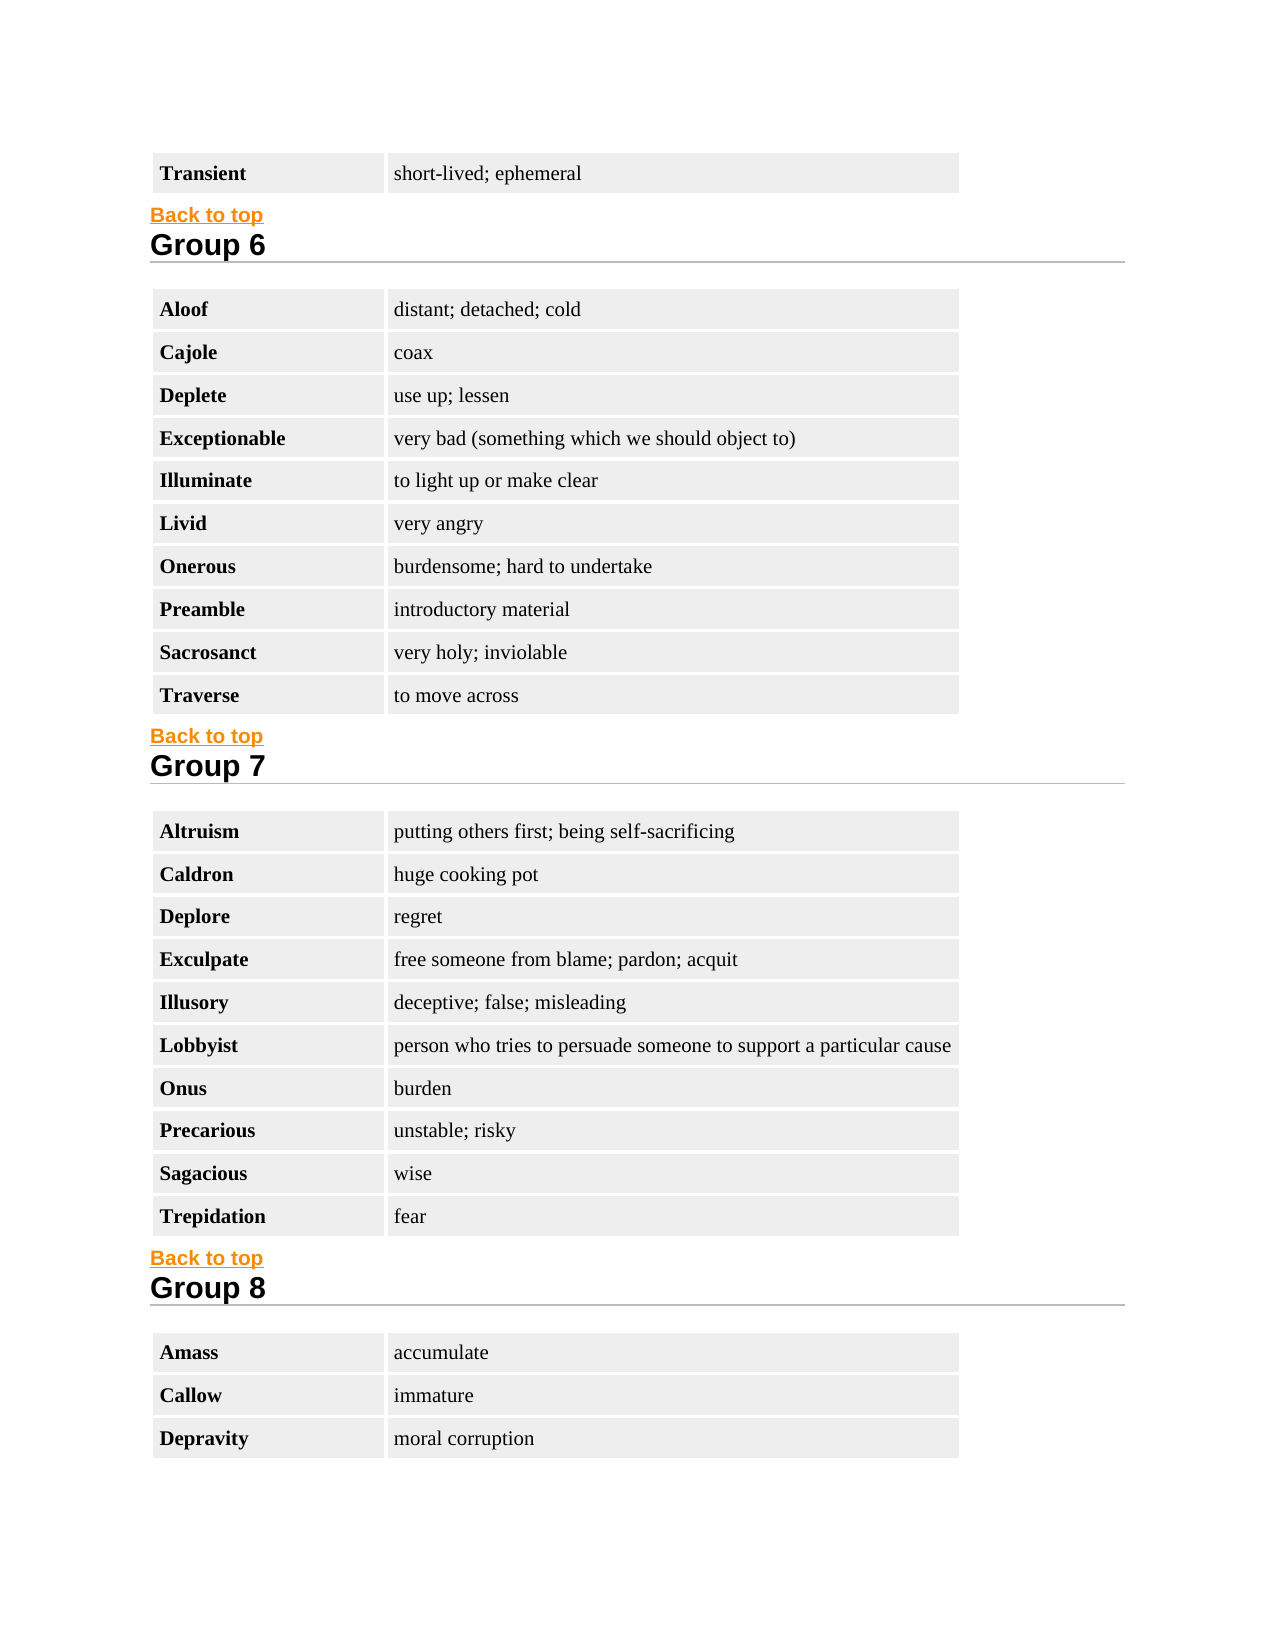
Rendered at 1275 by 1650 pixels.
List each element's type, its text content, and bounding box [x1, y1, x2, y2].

table_cell regret [388, 897, 959, 936]
table_header distant; detached; cold [388, 289, 959, 329]
table_cell very holy; inviolable [388, 632, 959, 672]
table_cell burdensome; hard to undertake [388, 546, 959, 586]
table_cell Exculpate [153, 939, 384, 979]
table_header accumulate [388, 1333, 959, 1372]
text Group 8 [150, 1269, 1125, 1304]
text Group 7 [150, 748, 1125, 783]
table_cell Illusory [153, 982, 384, 1022]
table_cell Exceptionable [153, 418, 384, 457]
table_cell Sacrosanct [153, 632, 384, 672]
table_cell Lobbyist [153, 1025, 384, 1065]
table_cell wise [388, 1154, 959, 1193]
table_header putting others first; being self-sacrificing [388, 811, 959, 851]
table_cell Traverse [153, 675, 384, 714]
table_cell coax [388, 332, 959, 372]
table_cell Deplore [153, 897, 384, 936]
table_cell very angry [388, 504, 959, 543]
table_cell Depravity [153, 1418, 384, 1458]
text Group 6 [150, 226, 1125, 261]
table_cell Livid [153, 504, 384, 543]
table_cell Precarious [153, 1111, 384, 1150]
table_cell Deplete [153, 375, 384, 415]
table_cell person who tries to persuade someone to support a particular cause [388, 1025, 959, 1065]
table_header Altruism [153, 811, 384, 851]
table_cell Callow [153, 1375, 384, 1415]
text Back to top [150, 196, 1125, 226]
table_cell to light up or make clear [388, 461, 959, 500]
table_cell unstable; risky [388, 1111, 959, 1150]
table_cell Sagacious [153, 1154, 384, 1193]
table_cell free someone from blame; pardon; acquit [388, 939, 959, 979]
text Back to top [150, 1239, 1125, 1269]
table_cell Preamble [153, 589, 384, 629]
table_header Aloof [153, 289, 384, 329]
text Back to top [150, 717, 1125, 748]
table_cell Onerous [153, 546, 384, 586]
table_cell deceptive; false; misleading [388, 982, 959, 1022]
table_cell to move across [388, 675, 959, 714]
table_header Amass [153, 1333, 384, 1372]
table_cell Cajole [153, 332, 384, 372]
table_cell burden [388, 1068, 959, 1107]
table_cell short-lived; ephemeral [388, 153, 959, 193]
table_cell introductory material [388, 589, 959, 629]
table_cell Transient [153, 153, 384, 193]
table_cell Onus [153, 1068, 384, 1107]
table_cell use up; lessen [388, 375, 959, 415]
table_cell Illuminate [153, 461, 384, 500]
table_cell moral corruption [388, 1418, 959, 1458]
table_cell immature [388, 1375, 959, 1415]
table_cell huge cooking pot [388, 854, 959, 893]
table_cell fear [388, 1196, 959, 1236]
table_cell Caldron [153, 854, 384, 893]
table_cell very bad (something which we should object to) [388, 418, 959, 457]
table_cell Trepidation [153, 1196, 384, 1236]
